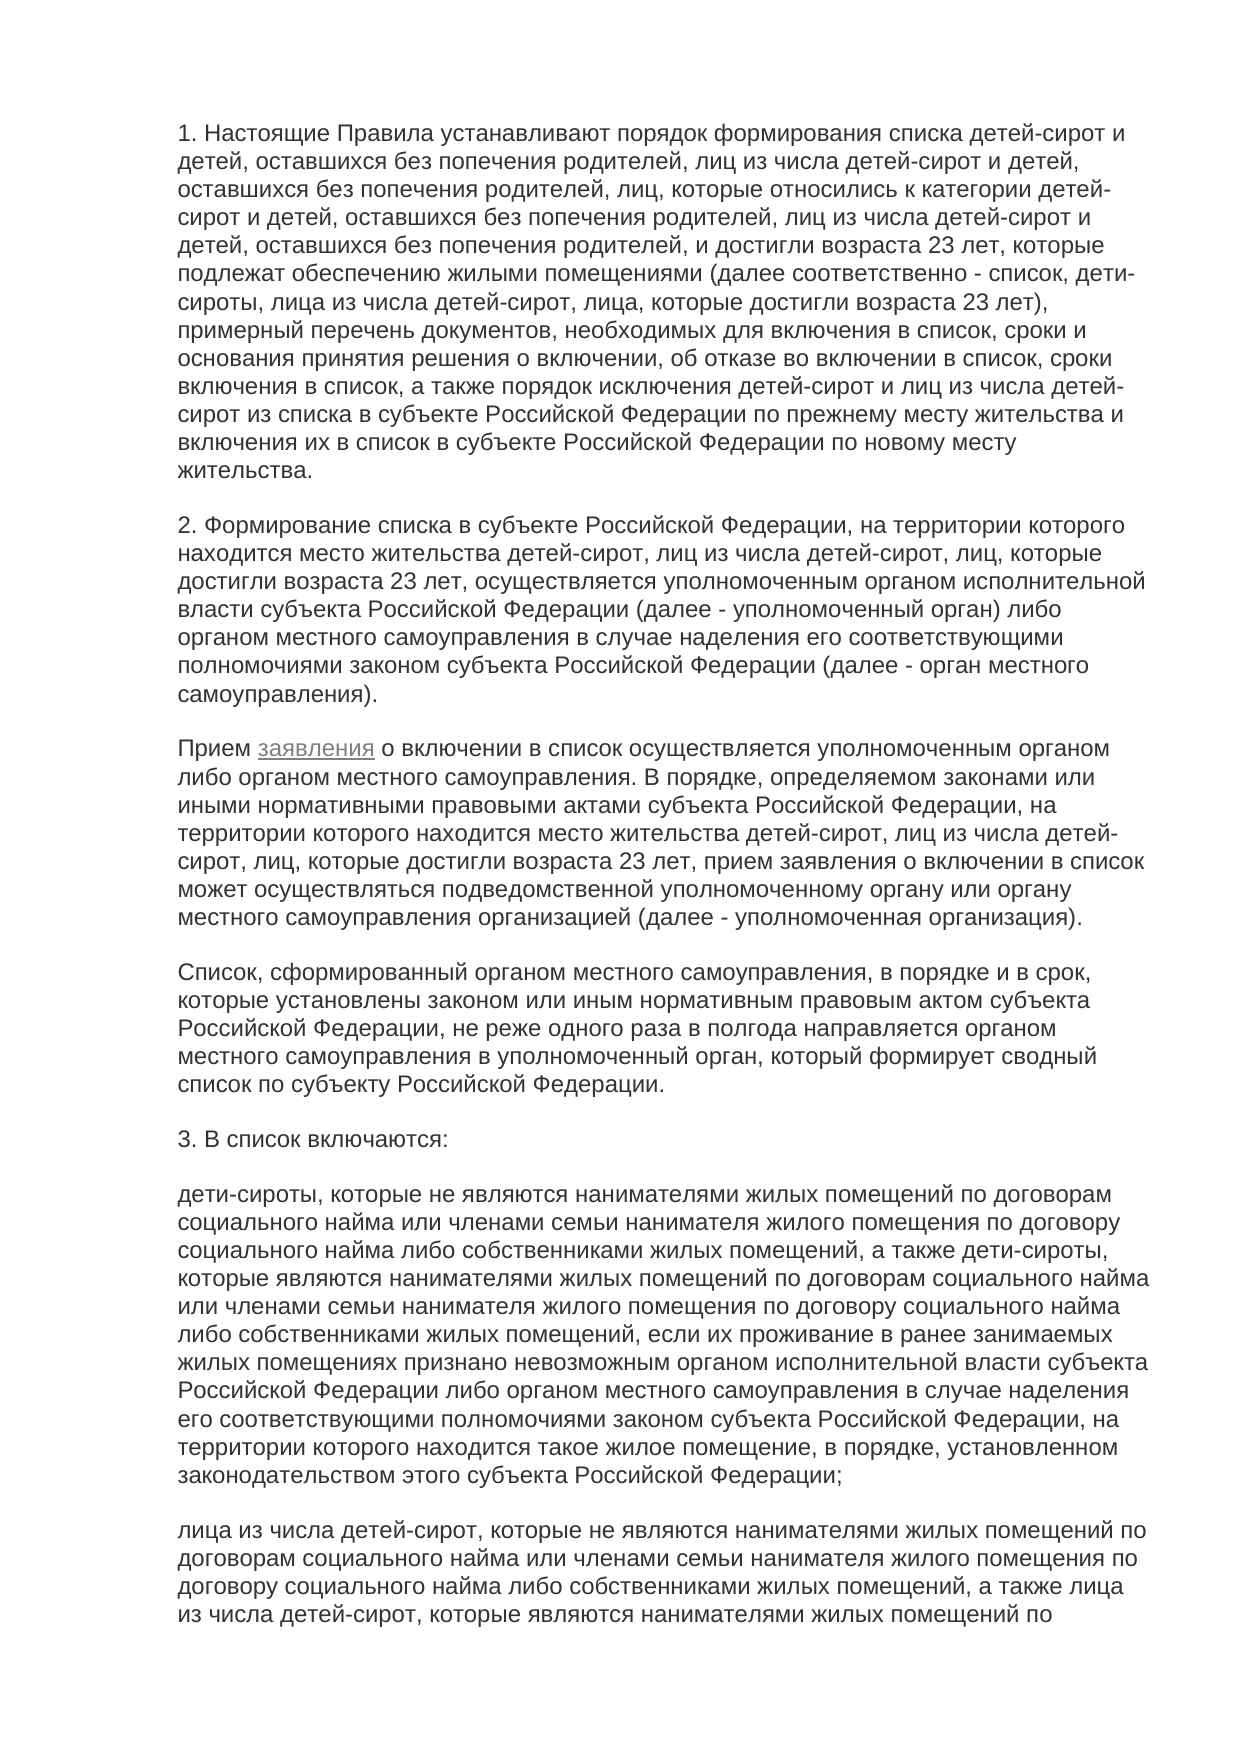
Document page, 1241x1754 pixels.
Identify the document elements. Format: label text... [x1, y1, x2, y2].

text 3. В список включаются: [177, 1124, 1152, 1152]
text Список, сформированный органом местного самоуправления, в порядке и в срок, которые установлены законом или иным нормативным правовым актом субъекта Российской Федерации, не реже одного раза в полгода направляется органом местного самоуправления в уполномоченный орган, который формирует сводный список по субъекту Российской Федерации. [177, 957, 1152, 1098]
text 2. Формирование списка в субъекте Российской Федерации, на территории которого находится место жительства детей-сирот, лиц из числа детей-сирот, лиц, которые достигли возраста 23 лет, осуществляется уполномоченным органом исполнительной власти субъекта Российской Федерации (далее - уполномоченный орган) либо органом местного самоуправления в случае наделения его соответствующими полномочиями законом субъекта Российской Федерации (далее - орган местного самоуправления). [177, 510, 1152, 707]
text 1. Настоящие Правила устанавливают порядок формирования списка детей-сирот и детей, оставшихся без попечения родителей, лиц из числа детей-сирот и детей, оставшихся без попечения родителей, лиц, которые относились к категории детей-сирот и детей, оставшихся без попечения родителей, лиц из числа детей-сирот и детей, оставшихся без попечения родителей, и достигли возраста 23 лет, которые подлежат обеспечению жилыми помещениями (далее соответственно - список, дети-сироты, лица из числа детей-сирот, лица, которые достигли возраста 23 лет), примерный перечень документов, необходимых для включения в список, сроки и основания принятия решения о включении, об отказе во включении в список, сроки включения в список, а также порядок исключения детей-сирот и лиц из числа детей-сирот из списка в субъекте Российской Федерации по прежнему месту жительства и включения их в список в субъекте Российской Федерации по новому месту жительства. [177, 118, 1152, 484]
text дети-сироты, которые не являются нанимателями жилых помещений по договорам социального найма или членами семьи нанимателя жилого помещения по договору социального найма либо собственниками жилых помещений, а также дети-сироты, которые являются нанимателями жилых помещений по договорам социального найма или членами семьи нанимателя жилого помещения по договору социального найма либо собственниками жилых помещений, если их проживание в ранее занимаемых жилых помещениях признано невозможным органом исполнительной власти субъекта Российской Федерации либо органом местного самоуправления в случае наделения его соответствующими полномочиями законом субъекта Российской Федерации, на территории которого находится такое жилое помещение, в порядке, установленном законодательством этого субъекта Российской Федерации; [177, 1179, 1152, 1488]
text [177, 1515, 1152, 1627]
text Прием заявления о включении в список осуществляется уполномоченным органом либо органом местного самоуправления. В порядке, определяемом законами или иными нормативными правовыми актами субъекта Российской Федерации, на территории которого находится место жительства детей-сирот, лиц из числа детей-сирот, лиц, которые достигли возраста 23 лет, прием заявления о включении в список может осуществляться подведомственной уполномоченному органу или органу местного самоуправления организацией (далее - уполномоченная организация). [177, 734, 1152, 931]
